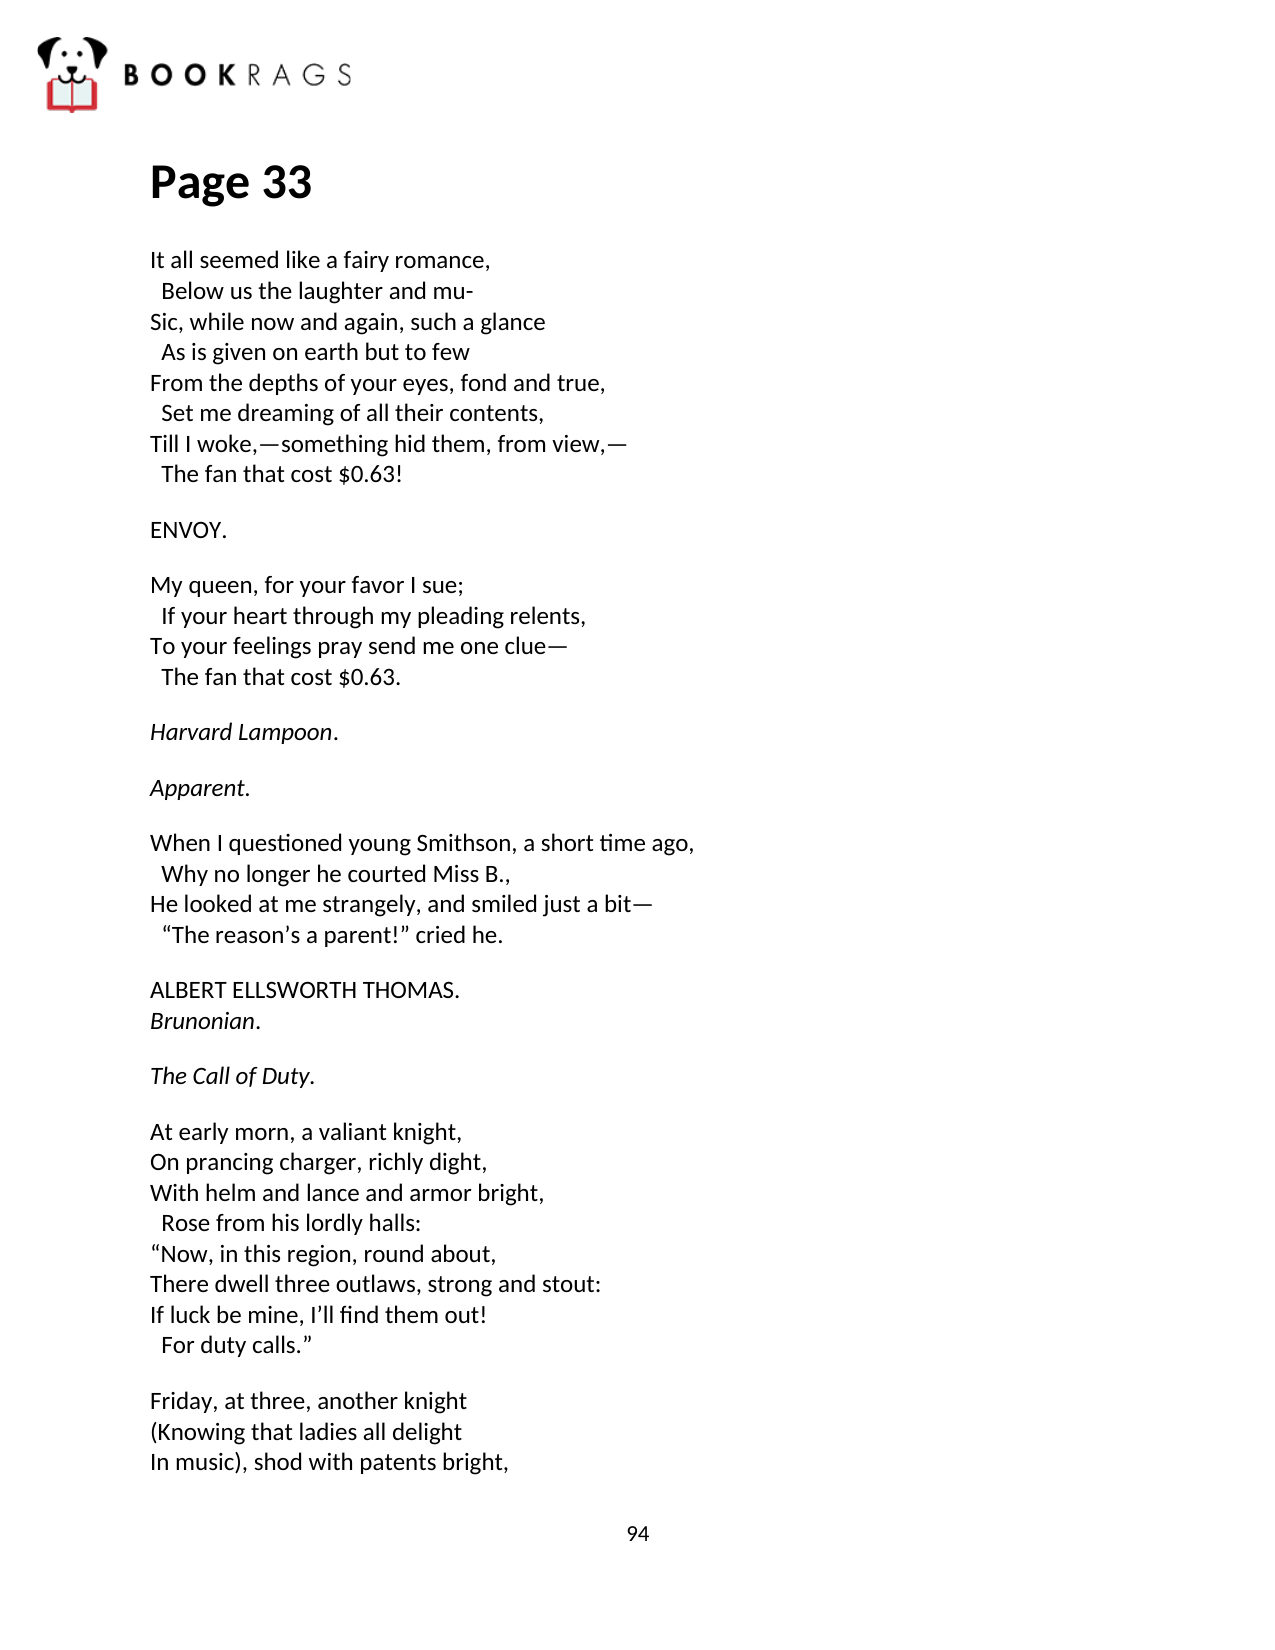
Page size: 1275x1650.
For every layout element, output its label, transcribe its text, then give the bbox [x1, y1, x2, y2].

text ALBERT ELLSWORTH THOMAS. Brunonian. [150, 974, 1125, 1036]
picture [37, 37, 351, 113]
text Apparent. [150, 772, 1125, 802]
text Page 33 [150, 150, 1125, 211]
text ENVOY. [150, 514, 1125, 544]
text Harvard Lampoon. [150, 716, 1125, 747]
text It all seemed like a fairy romance, Below us the laughter and mu- Sic, while now and again, such a glance As is given on earth but to few From the depths of your eyes, fond and true, Set me dreaming of all their contents, Till I woke,—­something hid them, from view,—­ The fan that cost $0.63! [150, 244, 1125, 489]
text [150, 1385, 1125, 1477]
text The Call of Duty. [150, 1061, 1125, 1091]
text My queen, for your favor I sue; If your heart through my pleading relents, To your feelings pray send me one clue—­ The fan that cost $0.63. [150, 569, 1125, 691]
text When I questioned young Smithson, a short time ago, Why no longer he courted Miss B., He looked at me strangely, and smiled just a bit—­ “The reason’s a parent!” cried he. [150, 827, 1125, 949]
text At early morn, a valiant knight, On prancing charger, richly dight, With helm and lance and armor bright, Rose from his lordly halls: “Now, in this region, round about, There dwell three outlaws, strong and stout: If luck be mine, I’ll find them out! For duty calls.” [150, 1116, 1125, 1360]
